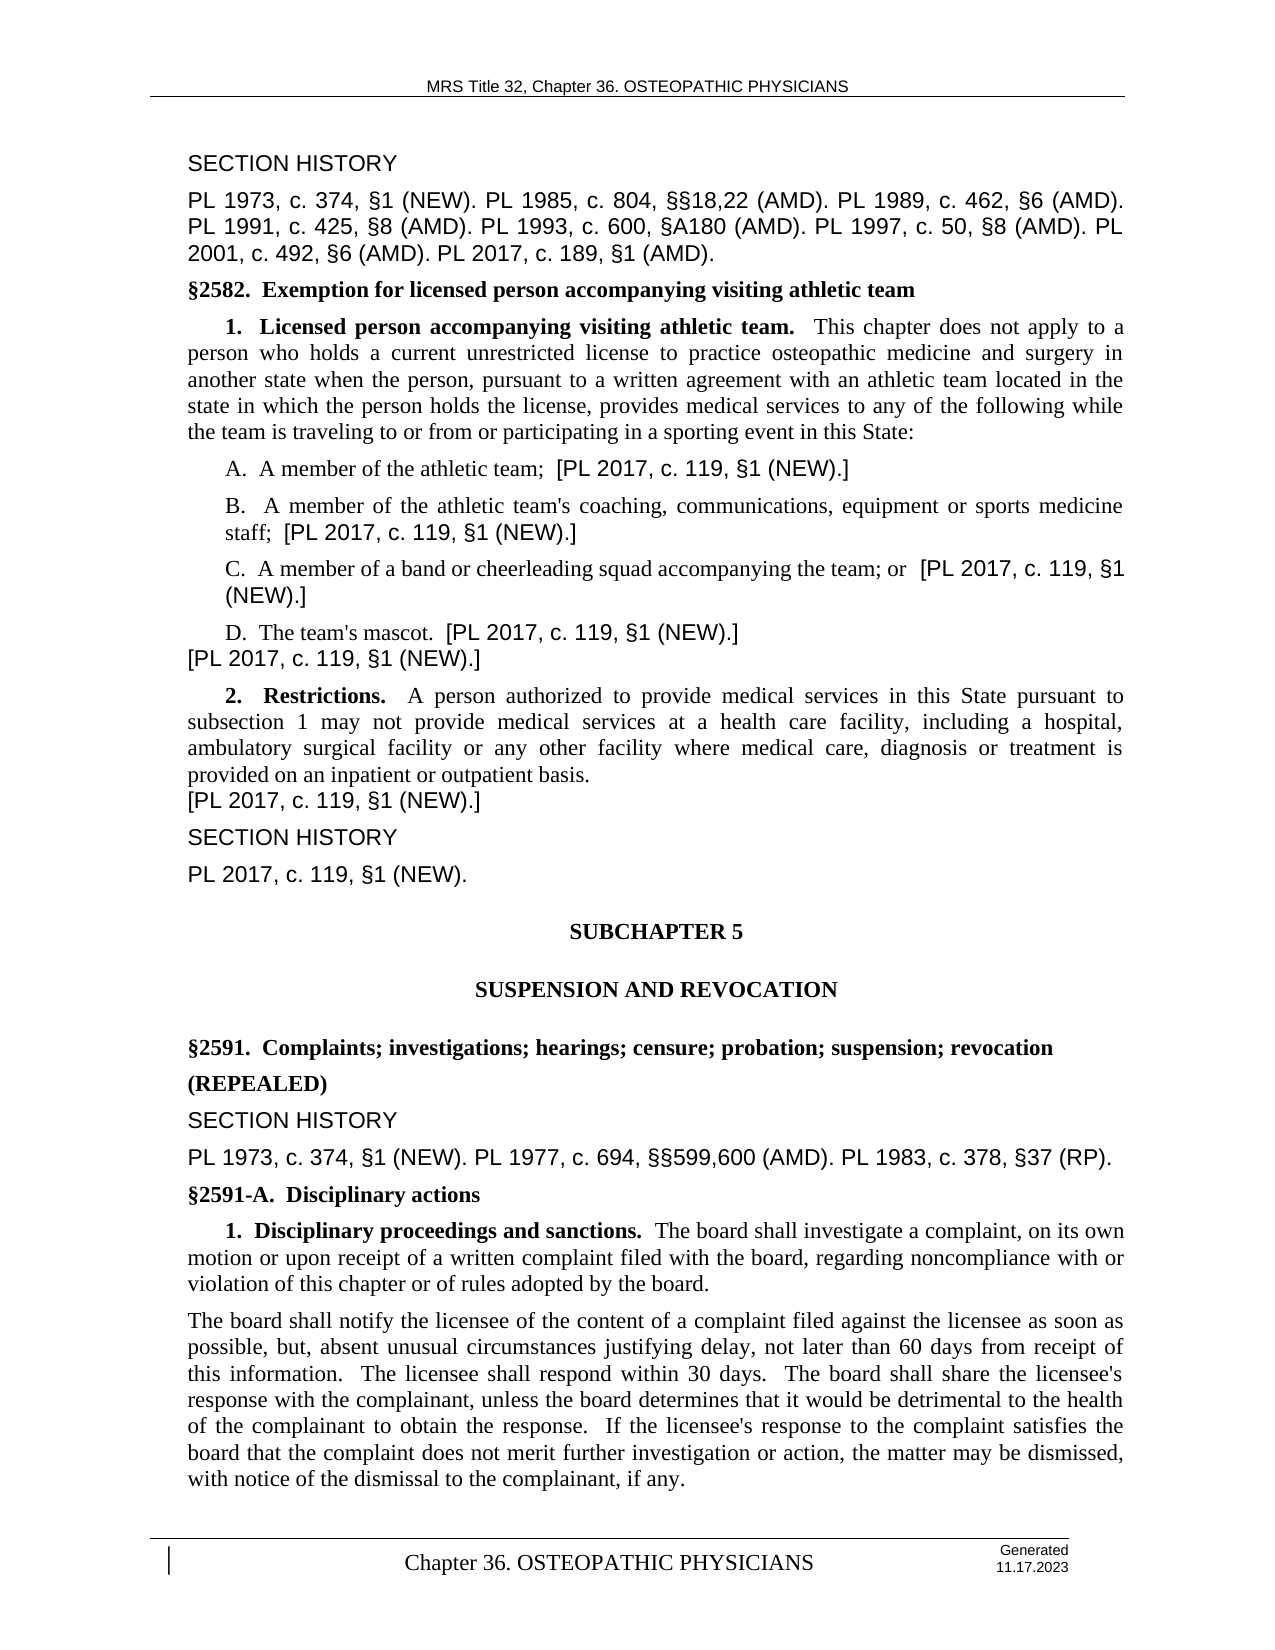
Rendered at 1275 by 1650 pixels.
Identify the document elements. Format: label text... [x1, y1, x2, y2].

text 2. Restrictions. A person authorized to provide medical services in this State pursuant to subsection 1 may not provide medical services at a health care facility, including a hospital, ambulatory surgical facility or any other facility where medical care, diagnosis or treatment is provided on an inpatient or outpatient basis. [187, 682, 1125, 787]
text PL 2017, c. 119, §1 (NEW). [187, 861, 1125, 887]
text SUSPENSION AND REVOCATION [187, 976, 1125, 1002]
text C. A member of a band or cheerleading squad accompanying the team; or [PL 2017, c. 119, §1 (NEW).] [225, 555, 1125, 608]
text The board shall notify the licensee of the content of a complaint filed against the licensee as soon as possible, but, absent unusual circumstances justifying delay, not later than 60 days from receipt of this information. The licensee shall respond within 30 days. The board shall share the licensee's response with the complainant, unless the board determines that it would be detrimental to the health of the complainant to obtain the response. If the licensee's response to the complaint satisfies the board that the complaint does not merit further investigation or action, the matter may be dismissed, with notice of the dismissal to the complainant, if any. [187, 1307, 1125, 1491]
text [PL 2017, c. 119, §1 (NEW).] [187, 787, 1125, 813]
text [PL 2017, c. 119, §1 (NEW).] [187, 645, 1125, 671]
text §2591-A. Disciplinary actions [187, 1181, 1125, 1207]
text §2591. Complaints; investigations; hearings; censure; probation; suspension; revocation [187, 1033, 1125, 1060]
text SECTION HISTORY [187, 1107, 1125, 1133]
text SUBCHAPTER 5 [187, 918, 1125, 945]
text §2582. Exemption for licensed person accompanying visiting athletic team [187, 276, 1125, 303]
text A. A member of the athletic team; [PL 2017, c. 119, §1 (NEW).] [225, 455, 1125, 482]
text B. A member of the athletic team's coaching, communications, equipment or sports medicine staff; [PL 2017, c. 119, §1 (NEW).] [225, 492, 1125, 545]
text PL 1973, c. 374, §1 (NEW). PL 1985, c. 804, §§18,22 (AMD). PL 1989, c. 462, §6 (AMD). PL 1991, c. 425, §8 (AMD). PL 1993, c. 600, §A180 (AMD). PL 1997, c. 50, §8 (AMD). PL 2001, c. 492, §6 (AMD). PL 2017, c. 189, §1 (AMD). [187, 187, 1125, 266]
text 1. Licensed person accompanying visiting athletic team. This chapter does not apply to a person who holds a current unrestricted license to practice osteopathic medicine and surgery in another state when the person, pursuant to a written agreement with an athletic team located in the state in which the person holds the license, provides medical services to any of the following while the team is traveling to or from or participating in a sporting event in this State: [187, 313, 1125, 445]
text SECTION HISTORY [187, 150, 1125, 176]
text PL 1973, c. 374, §1 (NEW). PL 1977, c. 694, §§599,600 (AMD). PL 1983, c. 378, §37 (RP). [187, 1144, 1125, 1170]
text (REPEALED) [187, 1070, 1125, 1097]
text 1. Disciplinary proceedings and sanctions. The board shall investigate a complaint, on its own motion or upon receipt of a written complaint filed with the board, regarding noncompliance with or violation of this chapter or of rules adopted by the board. [187, 1217, 1125, 1296]
text D. The team's mascot. [PL 2017, c. 119, §1 (NEW).] [225, 618, 1125, 645]
text SECTION HISTORY [187, 824, 1125, 850]
